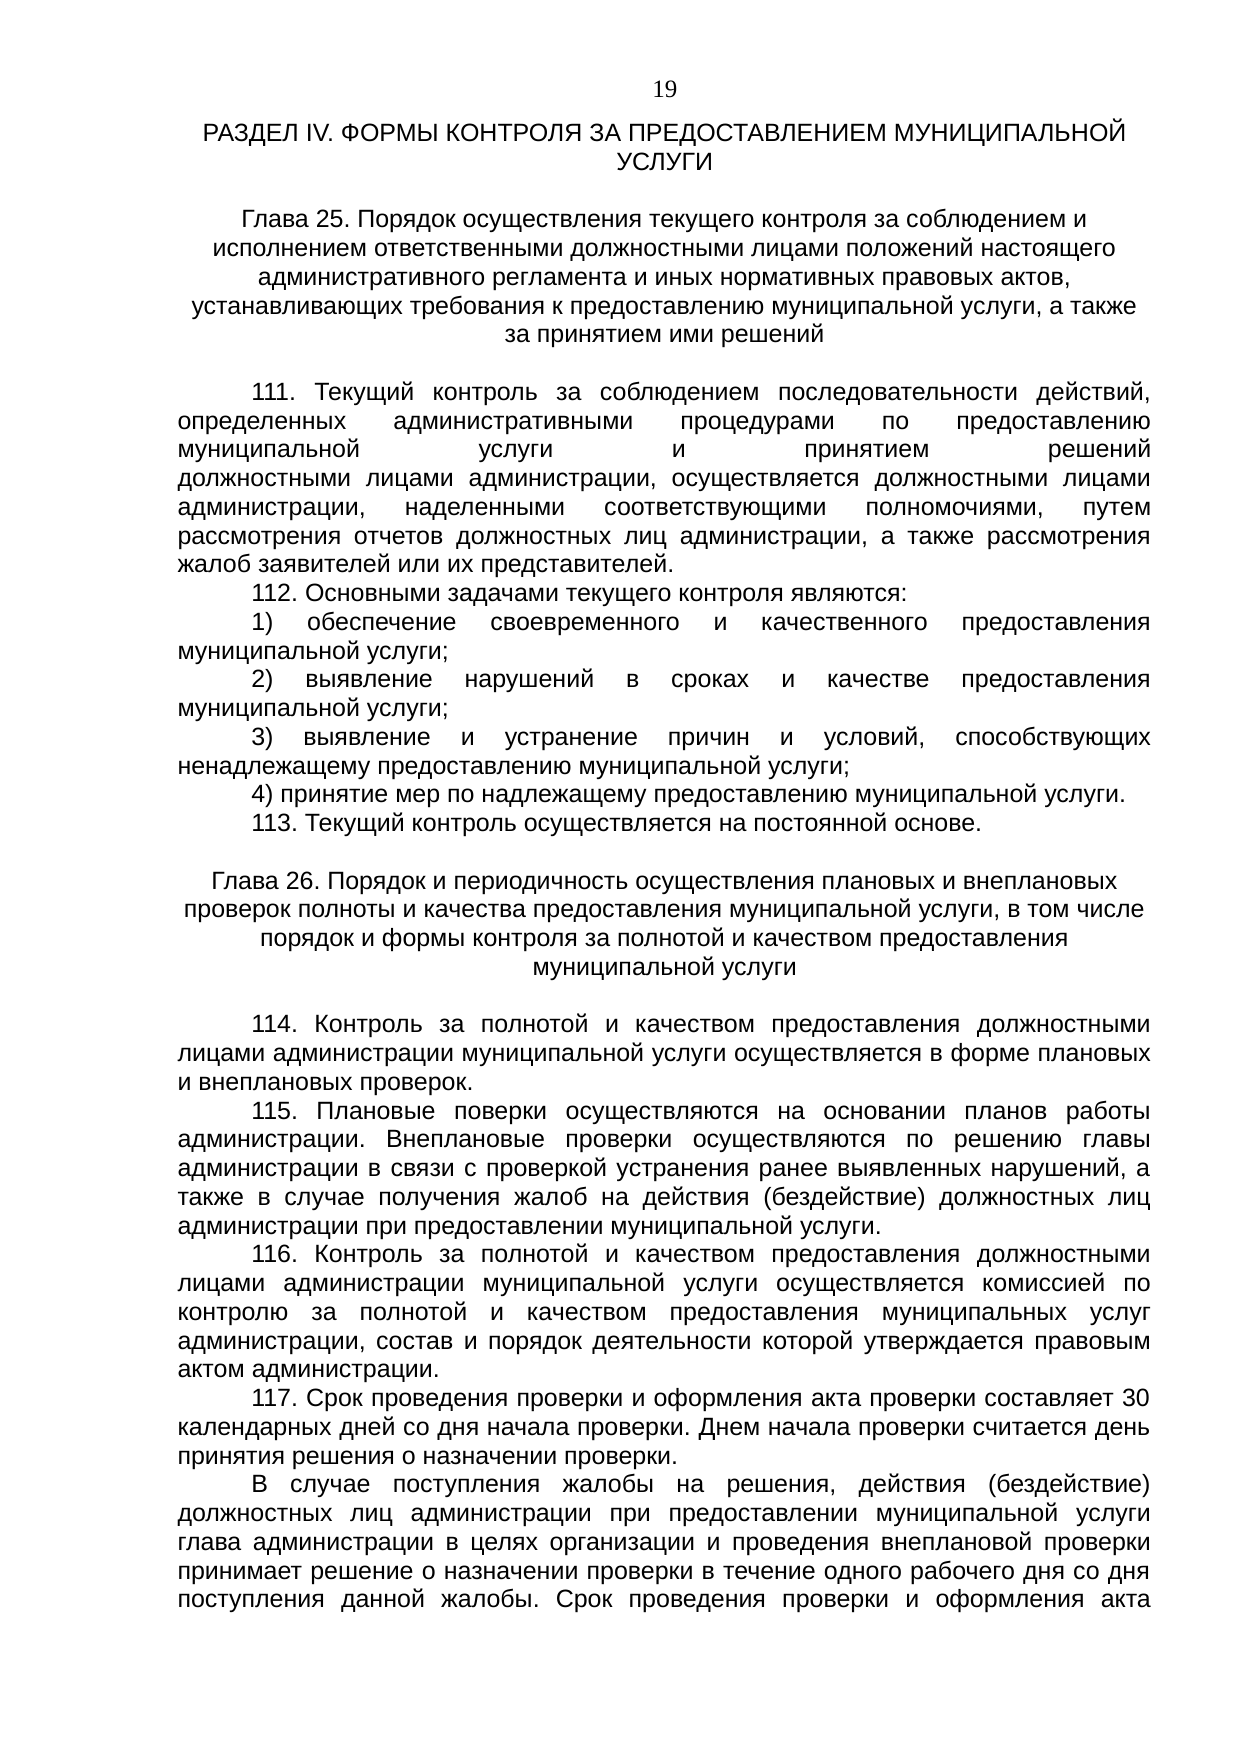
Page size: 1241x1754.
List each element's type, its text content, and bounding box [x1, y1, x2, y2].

text 1) обеспечение своевременного и качественного предоставления муниципальной услуги; [177, 607, 1152, 664]
text 2) выявление нарушений в сроках и качестве предоставления муниципальной услуги; [177, 664, 1152, 722]
text 4) принятие мер по надлежащему предоставлению муниципальной услуги. [177, 779, 1152, 808]
text 112. Основными задачами текущего контроля являются: [177, 578, 1152, 607]
text Глава 26. Порядок и периодичность осуществления плановых и внеплановых проверок полноты и качества предоставления муниципальной услуги, в том числе порядок и формы контроля за полнотой и качеством предоставления муниципальной услуги [177, 866, 1152, 981]
text 117. Срок проведения проверки и оформления акта проверки составляет 30 календарных дней со дня начала проверки. Днем начала проверки считается день принятия решения о назначении проверки. [177, 1383, 1152, 1469]
text 113. Текущий контроль осуществляется на постоянной основе. [177, 808, 1152, 837]
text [177, 1469, 1152, 1613]
text РАЗДЕЛ IV. ФОРМЫ КОНТРОЛЯ ЗА ПРЕДОСТАВЛЕНИЕМ МУНИЦИПАЛЬНОЙ УСЛУГИ [177, 118, 1152, 176]
text 111. Текущий контроль за соблюдением последовательности действий, определенных административными процедурами по предоставлению муниципальной услуги и принятием решений должностными лицами администрации, осуществляется должностными лицами администрации, наделенными соответствующими полномочиями, путем рассмотрения отчетов должностных лиц администрации, а также рассмотрения жалоб заявителей или их представителей. [177, 377, 1152, 578]
text 114. Контроль за полнотой и качеством предоставления должностными лицами администрации муниципальной услуги осуществляется в форме плановых и внеплановых проверок. [177, 1009, 1152, 1096]
text 3) выявление и устранение причин и условий, способствующих ненадлежащему предоставлению муниципальной услуги; [177, 722, 1152, 779]
text Глава 25. Порядок осуществления текущего контроля за соблюдением и исполнением ответственными должностными лицами положений настоящего административного регламента и иных нормативных правовых актов, устанавливающих требования к предоставлению муниципальной услуги, а также за принятием ими решений [177, 204, 1152, 348]
text 116. Контроль за полнотой и качеством предоставления должностными лицами администрации муниципальной услуги осуществляется комиссией по контролю за полнотой и качеством предоставления муниципальных услуг администрации, состав и порядок деятельности которой утверждается правовым актом администрации. [177, 1239, 1152, 1383]
text 115. Плановые поверки осуществляются на основании планов работы администрации. Внеплановые проверки осуществляются по решению главы администрации в связи с проверкой устранения ранее выявленных нарушений, а также в случае получения жалоб на действия (бездействие) должностных лиц администрации при предоставлении муниципальной услуги. [177, 1096, 1152, 1239]
